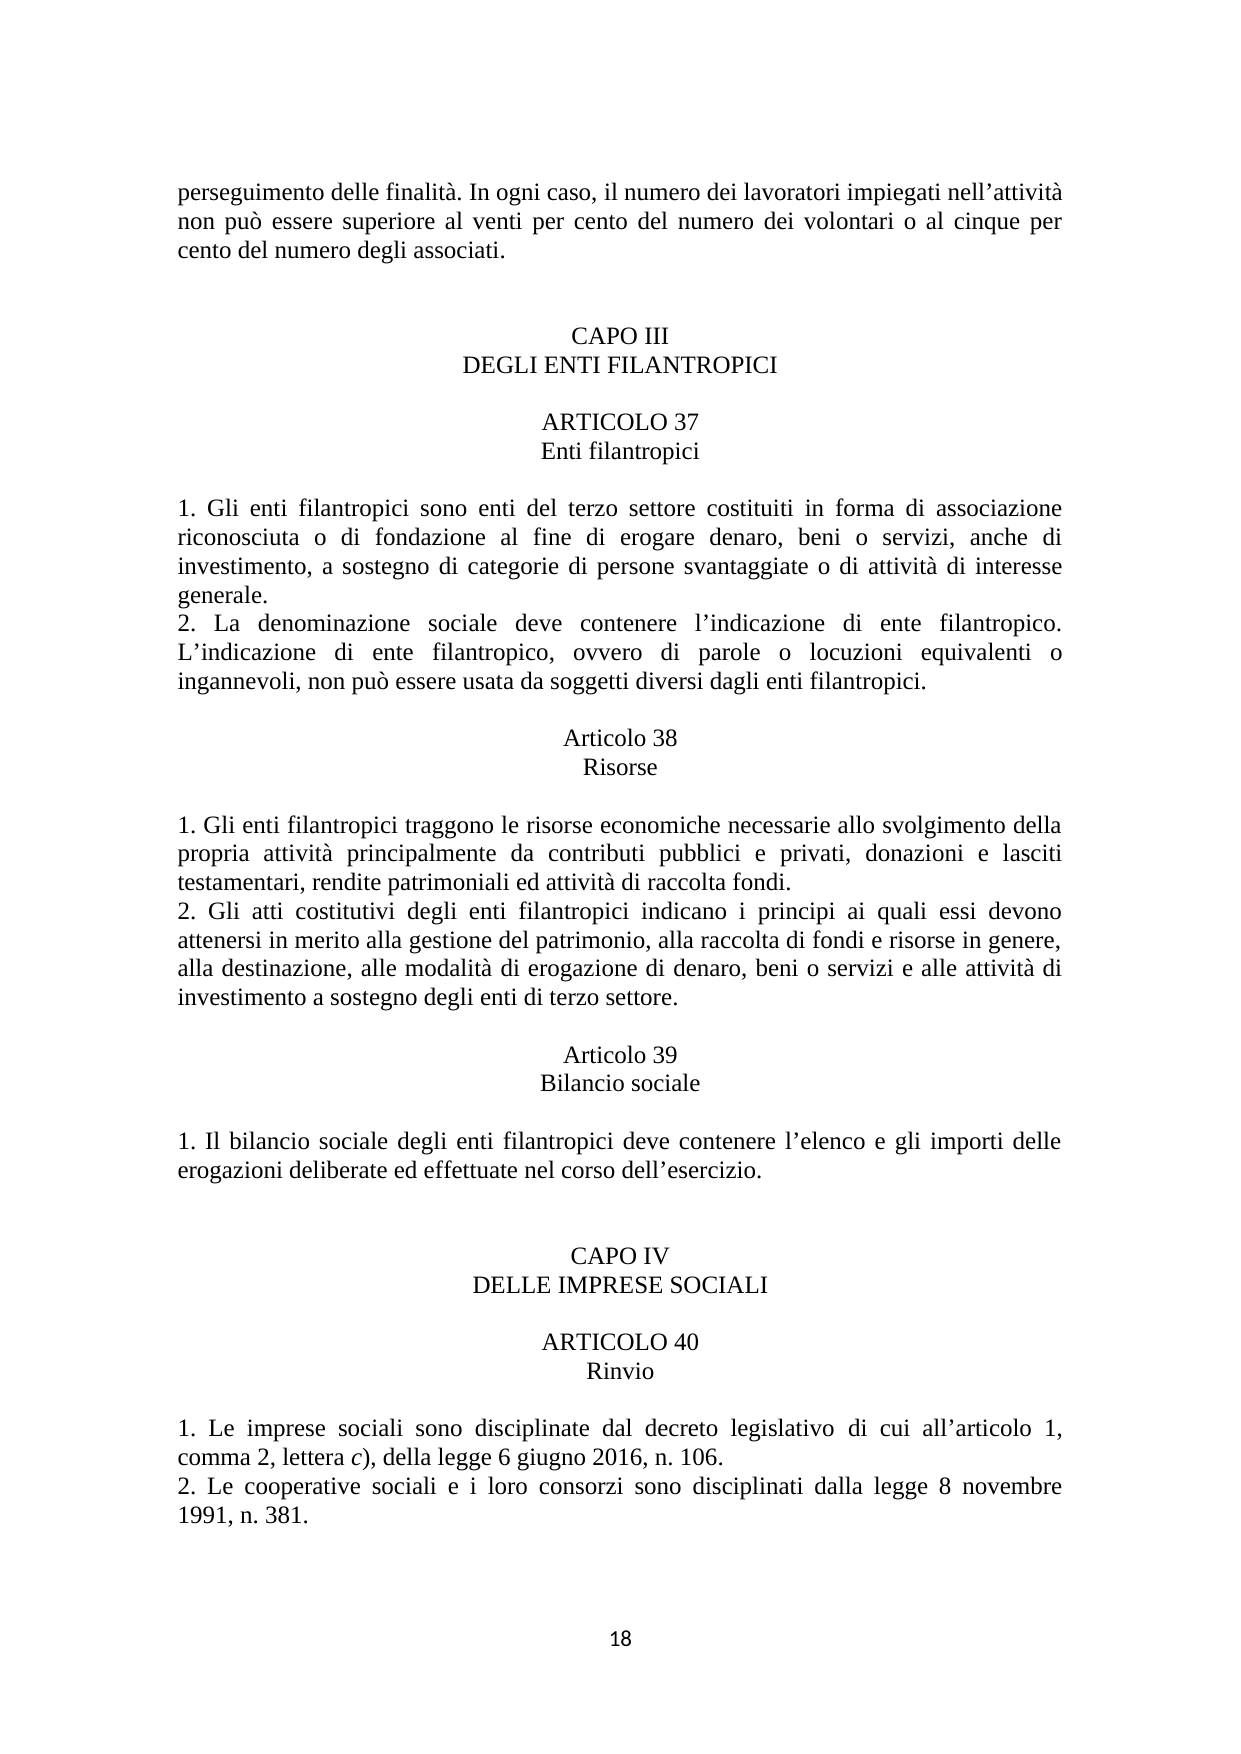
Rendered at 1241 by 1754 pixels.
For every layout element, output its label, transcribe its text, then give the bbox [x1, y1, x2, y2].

text Enti filantropici [177, 436, 1063, 465]
text CAPO III [177, 321, 1063, 350]
text Rinvio [177, 1356, 1063, 1385]
text Bilancio sociale [177, 1068, 1063, 1097]
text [177, 177, 1063, 263]
text Risorse [177, 752, 1063, 781]
text 1. Il bilancio sociale degli enti filantropici deve contenere l’elenco e gli importi delle erogazioni deliberate ed effettuate nel corso dell’esercizio. [177, 1126, 1063, 1183]
text 1. Le imprese sociali sono disciplinate dal decreto legislativo di cui all’articolo 1, comma 2, lettera c), della legge 6 giugno 2016, n. 106. [177, 1413, 1063, 1471]
text ARTICOLO 40 [177, 1327, 1063, 1356]
text 1. Gli enti filantropici traggono le risorse economiche necessarie allo svolgimento della propria attività principalmente da contributi pubblici e privati, donazioni e lasciti testamentari, rendite patrimoniali ed attività di raccolta fondi. [177, 810, 1063, 896]
text 1. Gli enti filantropici sono enti del terzo settore costituiti in forma di associazione riconosciuta o di fondazione al fine di erogare denaro, beni o servizi, anche di investimento, a sostegno di categorie di persone svantaggiate o di attività di interesse generale. [177, 493, 1063, 608]
text Articolo 39 [177, 1040, 1063, 1068]
text 2. Le cooperative sociali e i loro consorzi sono disciplinati dalla legge 8 novembre 1991, n. 381. [177, 1471, 1063, 1528]
text Articolo 38 [177, 723, 1063, 752]
text 2. La denominazione sociale deve contenere l’indicazione di ente filantropico. L’indicazione di ente filantropico, ovvero di parole o locuzioni equivalenti o ingannevoli, non può essere usata da soggetti diversi dagli enti filantropici. [177, 608, 1063, 695]
text CAPO IV [177, 1241, 1063, 1270]
text DELLE IMPRESE SOCIALI [177, 1270, 1063, 1298]
text 2. Gli atti costitutivi degli enti filantropici indicano i principi ai quali essi devono attenersi in merito alla gestione del patrimonio, alla raccolta di fondi e risorse in genere, alla destinazione, alle modalità di erogazione di denaro, beni o servizi e alle attività di investimento a sostegno degli enti di terzo settore. [177, 896, 1063, 1011]
text ARTICOLO 37 [177, 407, 1063, 436]
text DEGLI ENTI FILANTROPICI [177, 350, 1063, 378]
